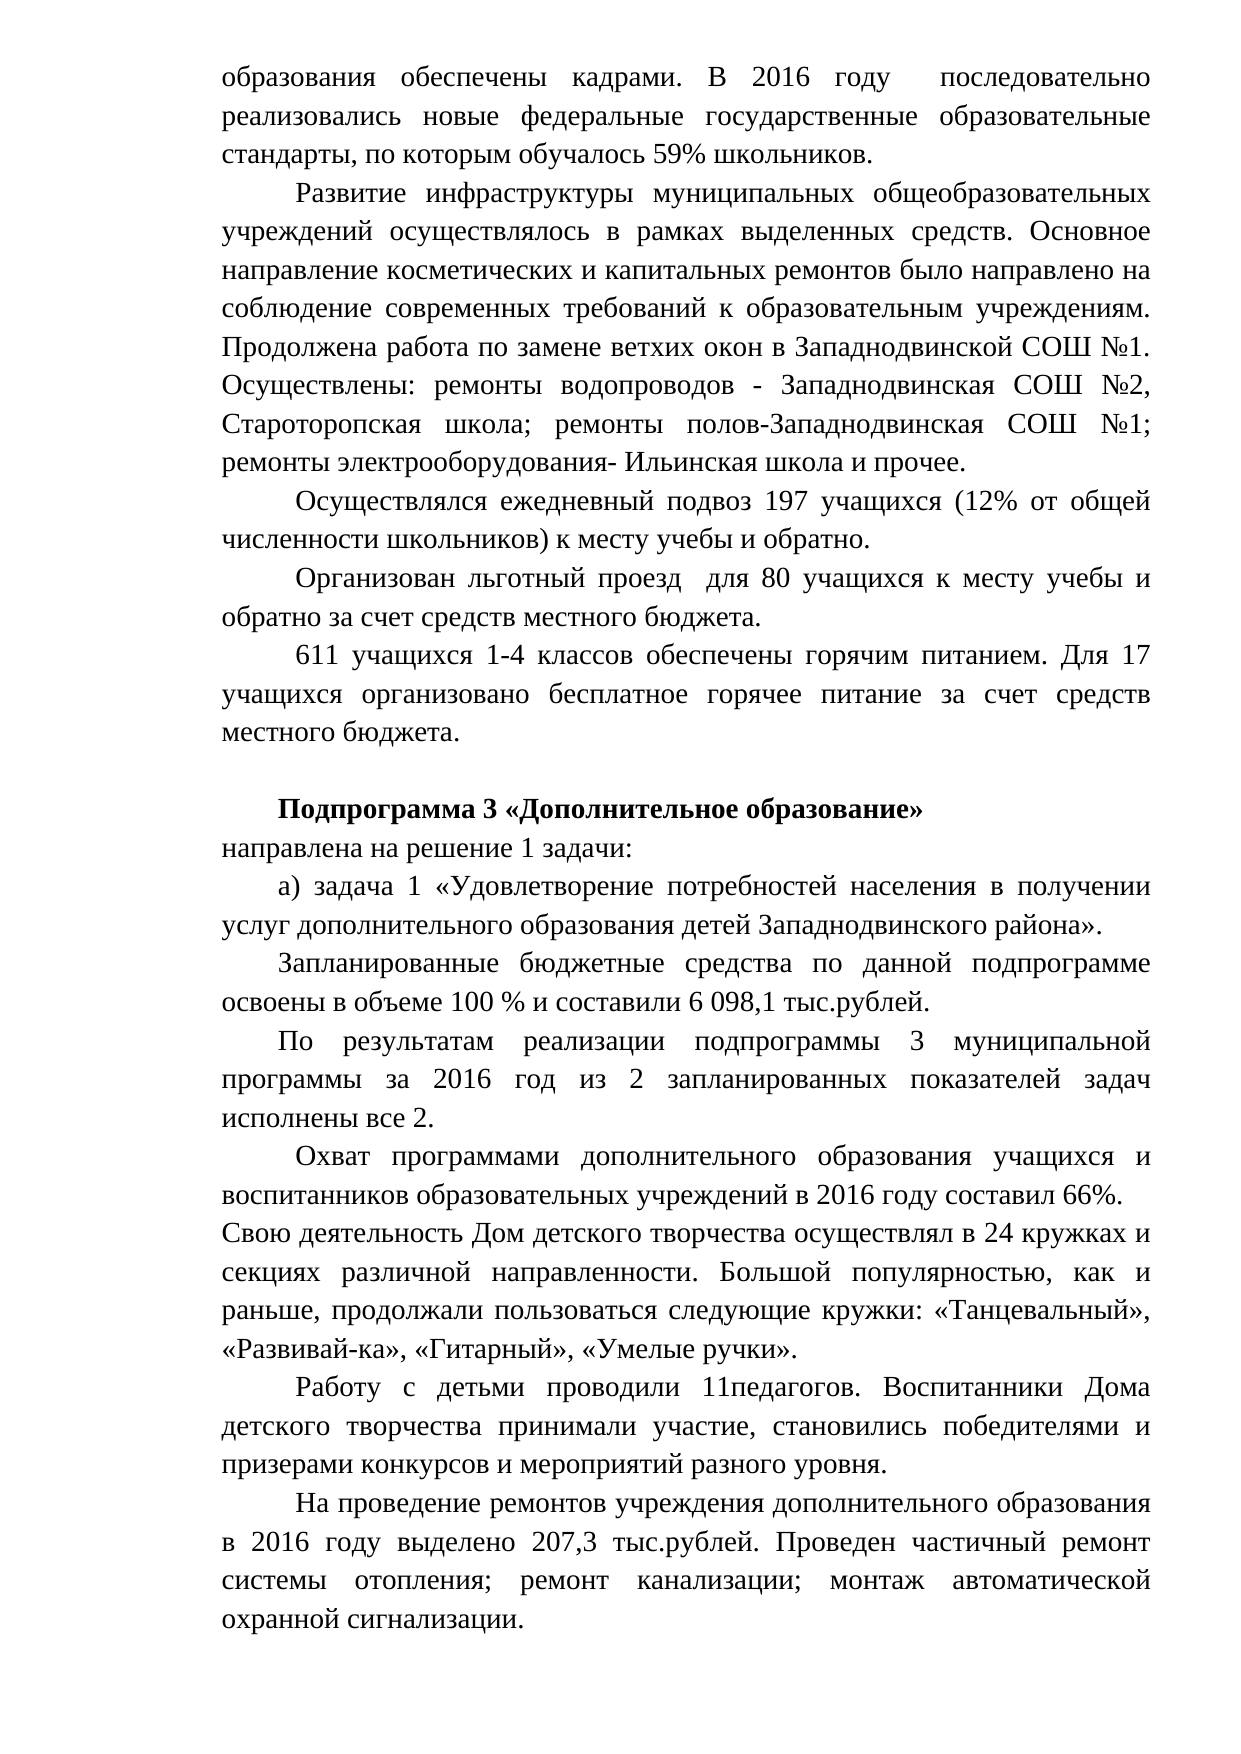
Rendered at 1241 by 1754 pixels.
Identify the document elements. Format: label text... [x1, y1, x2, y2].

text Развитие инфраструктуры муниципальных общеобразовательных учреждений осуществлялось в рамках выделенных средств. Основное направление косметических и капитальных ремонтов было направлено на соблюдение современных требований к образовательным учреждениям. Продолжена работа по замене ветхих окон в Западнодвинской СОШ №1. Осуществлены: ремонты водопроводов - Западнодвинская СОШ №2, Староторопская школа; ремонты полов-Западнодвинская СОШ №1; ремонты электрооборудования- Ильинская школа и прочее. [221, 175, 1152, 478]
text направлена на решение 1 задачи: [221, 830, 1152, 863]
text Работу с детьми проводили 11педагогов. Воспитанники Дома детского творчества принимали участие, становились победителями и призерами конкурсов и мероприятий разного уровня. [221, 1369, 1152, 1480]
text Охват программами дополнительного образования учащихся и воспитанников образовательных учреждений в 2016 году составил 66%. [221, 1138, 1152, 1210]
text Осуществлялся ежедневный подвоз 197 учащихся (12% от общей численности школьников) к месту учебы и обратно. [221, 483, 1152, 555]
text 611 учащихся 1-4 классов обеспечены горячим питанием. Для 17 учащихся организовано бесплатное горячее питание за счет средств местного бюджета. [221, 637, 1152, 748]
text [221, 59, 1152, 170]
text Свою деятельность Дом детского творчества осуществлял в 24 кружках и секциях различной направленности. Большой популярностью, как и раньше, продолжали пользоваться следующие кружки: «Танцевальный», «Развивай-ка», «Гитарный», «Умелые ручки». [221, 1215, 1152, 1364]
text На проведение ремонтов учреждения дополнительного образования в 2016 году выделено 207,3 тыс.рублей. Проведен частичный ремонт системы отопления; ремонт канализации; монтаж автоматической охранной сигнализации. [221, 1485, 1152, 1634]
text а) задача 1 «Удовлетворение потребностей населения в получении услуг дополнительного образования детей Западнодвинского района». [221, 868, 1152, 941]
text Организован льготный проезд для 80 учащихся к месту учебы и обратно за счет средств местного бюджета. [221, 560, 1152, 632]
text Подпрограмма 3 «Дополнительное образование» [221, 791, 1152, 825]
text Запланированные бюджетные средства по данной подпрограмме освоены в объеме 100 % и составили 6 098,1 тыс.рублей. [221, 946, 1152, 1018]
text По результатам реализации подпрограммы 3 муниципальной программы за 2016 год из 2 запланированных показателей задач исполнены все 2. [221, 1023, 1152, 1133]
